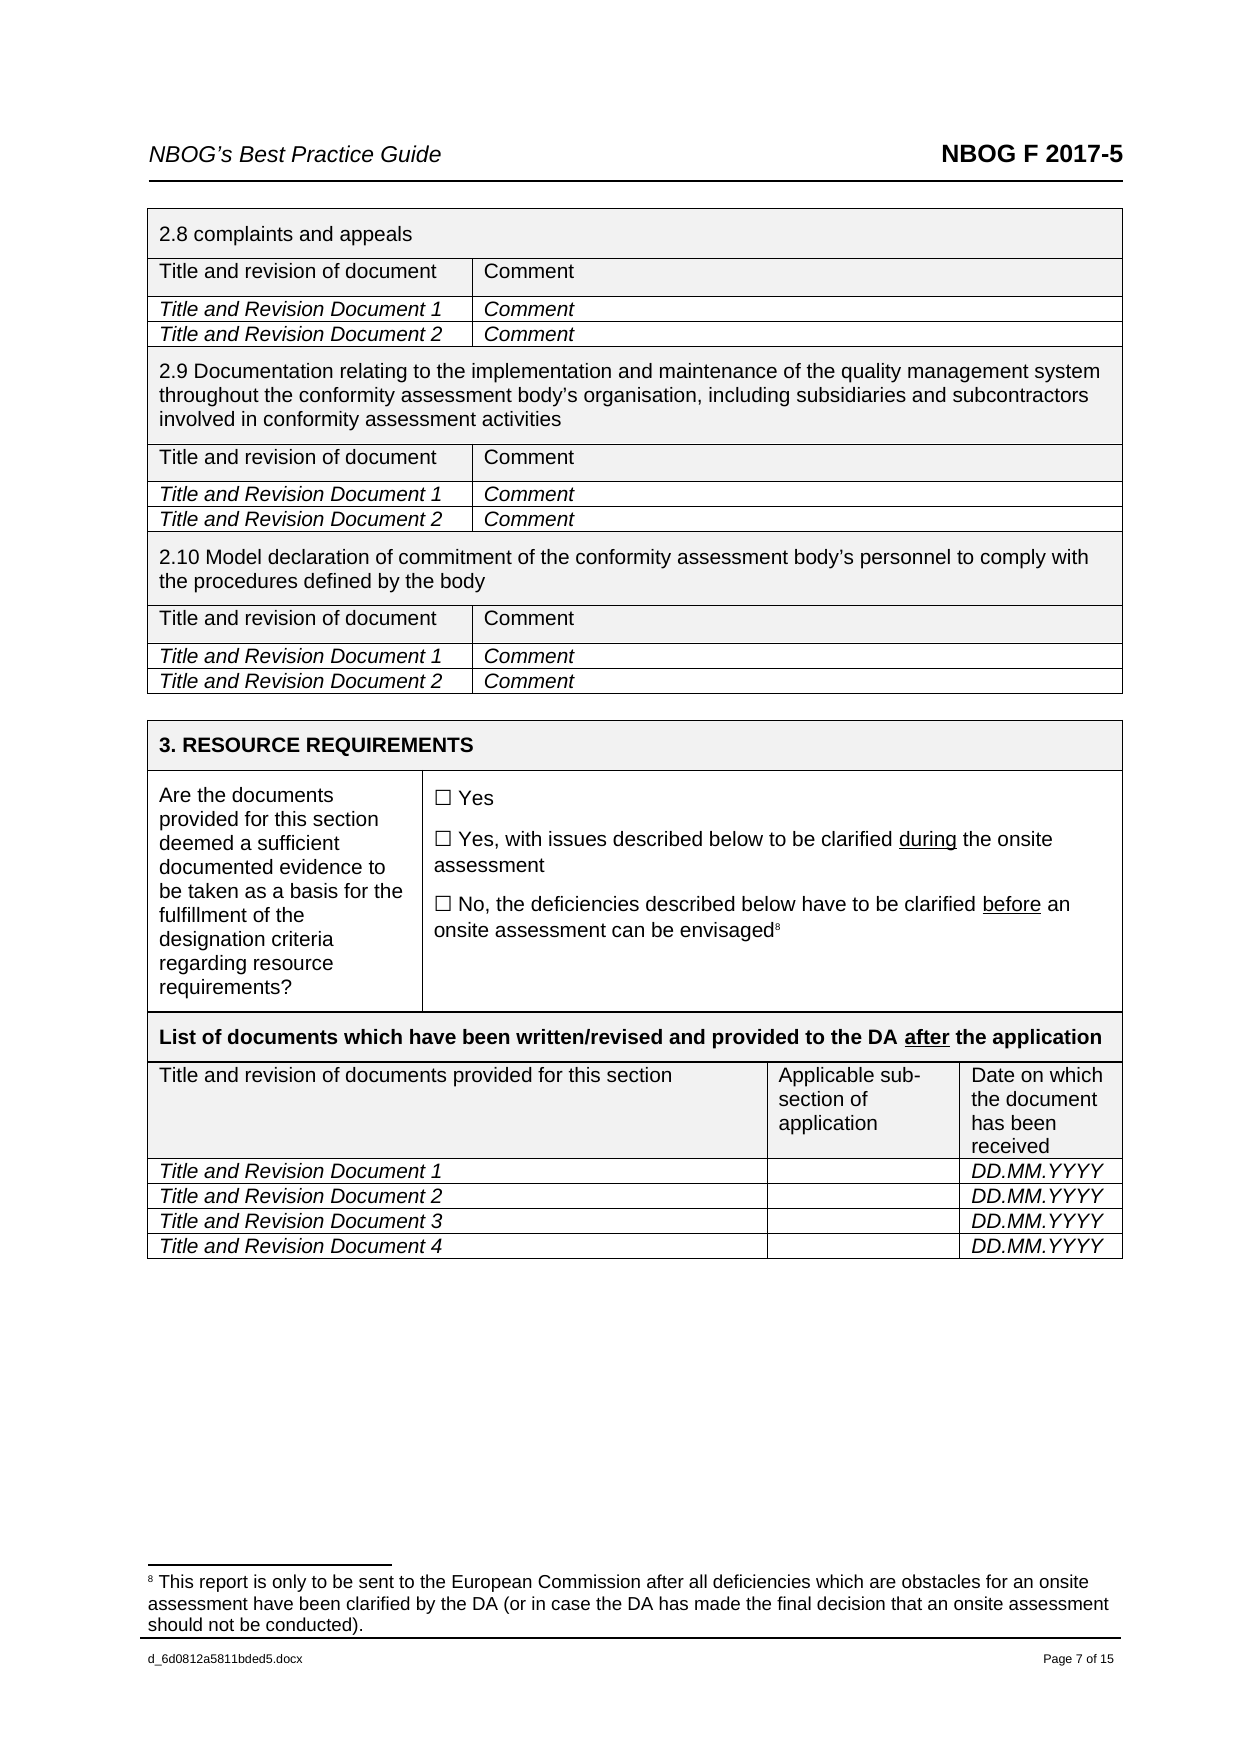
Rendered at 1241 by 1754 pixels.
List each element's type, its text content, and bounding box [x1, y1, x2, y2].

table_cell 2.8 complaints and appeals [148, 209, 1122, 258]
table_cell Comment [473, 259, 1122, 296]
table_cell DD.MM.YYYY [960, 1184, 1122, 1208]
table_cell Comment [473, 445, 1122, 481]
table_cell Title and revision of document [148, 606, 472, 642]
table_cell Comment [473, 644, 1122, 667]
table_cell Title and Revision Document 1 [148, 1159, 767, 1183]
table_cell Comment [473, 482, 1122, 506]
table_cell Title and Revision Document 2 [148, 1184, 767, 1208]
table_cell 2.9 Documentation relating to the implementation and maintenance of the quality management system throughout the conformity assessment body’s organisation, including subsidiaries and subcontractors involved in conformity assessment activities [148, 347, 1122, 443]
table_cell Title and revision of document [148, 259, 472, 296]
table_cell [768, 1234, 959, 1258]
table_cell Title and Revision Document 2 [148, 507, 472, 531]
table_cell [768, 1209, 959, 1233]
table_cell List of documents which have been written/revised and provided to the DA after the application [148, 1013, 1122, 1061]
table_cell Comment [473, 322, 1122, 346]
table_cell DD.MM.YYYY [960, 1209, 1122, 1233]
table_cell Comment [473, 606, 1122, 642]
table_cell DD.MM.YYYY [960, 1159, 1122, 1183]
table_cell [768, 1184, 959, 1208]
table_cell Comment [473, 669, 1122, 692]
table_cell Applicable sub-section of application [768, 1063, 959, 1158]
table_cell 2.10 Model declaration of commitment of the conformity assessment body’s personnel to comply with the procedures defined by the body [148, 532, 1122, 605]
table_cell Date on which the document has been received [960, 1063, 1122, 1158]
table_cell Title and revision of documents provided for this section [148, 1063, 767, 1158]
table_cell Title and Revision Document 4 [148, 1234, 767, 1258]
table_cell Yes Yes, with issues described below to be clarified during the onsite assessment No, the deficiencies described below have to be clarified before an onsite assessment can be envisaged [423, 771, 1122, 1011]
table_cell Title and Revision Document 2 [148, 322, 472, 346]
table_cell Title and Revision Document 1 [148, 482, 472, 506]
table_cell Title and revision of document [148, 445, 472, 481]
table_cell Title and Revision Document 2 [148, 669, 472, 692]
table_cell Comment [473, 297, 1122, 321]
table_cell Title and Revision Document 1 [148, 644, 472, 667]
table_cell Title and Revision Document 1 [148, 297, 472, 321]
table_cell Comment [473, 507, 1122, 531]
table_cell DD.MM.YYYY [960, 1234, 1122, 1258]
table_cell Title and Revision Document 3 [148, 1209, 767, 1233]
table_cell Are the documents provided for this section deemed a sufficient documented evidence to be taken as a basis for the fulfillment of the designation criteria regarding resource requirements? [148, 771, 422, 1011]
table_cell [768, 1159, 959, 1183]
table_header 3. RESOURCE REQUIREMENTS [148, 721, 1122, 770]
